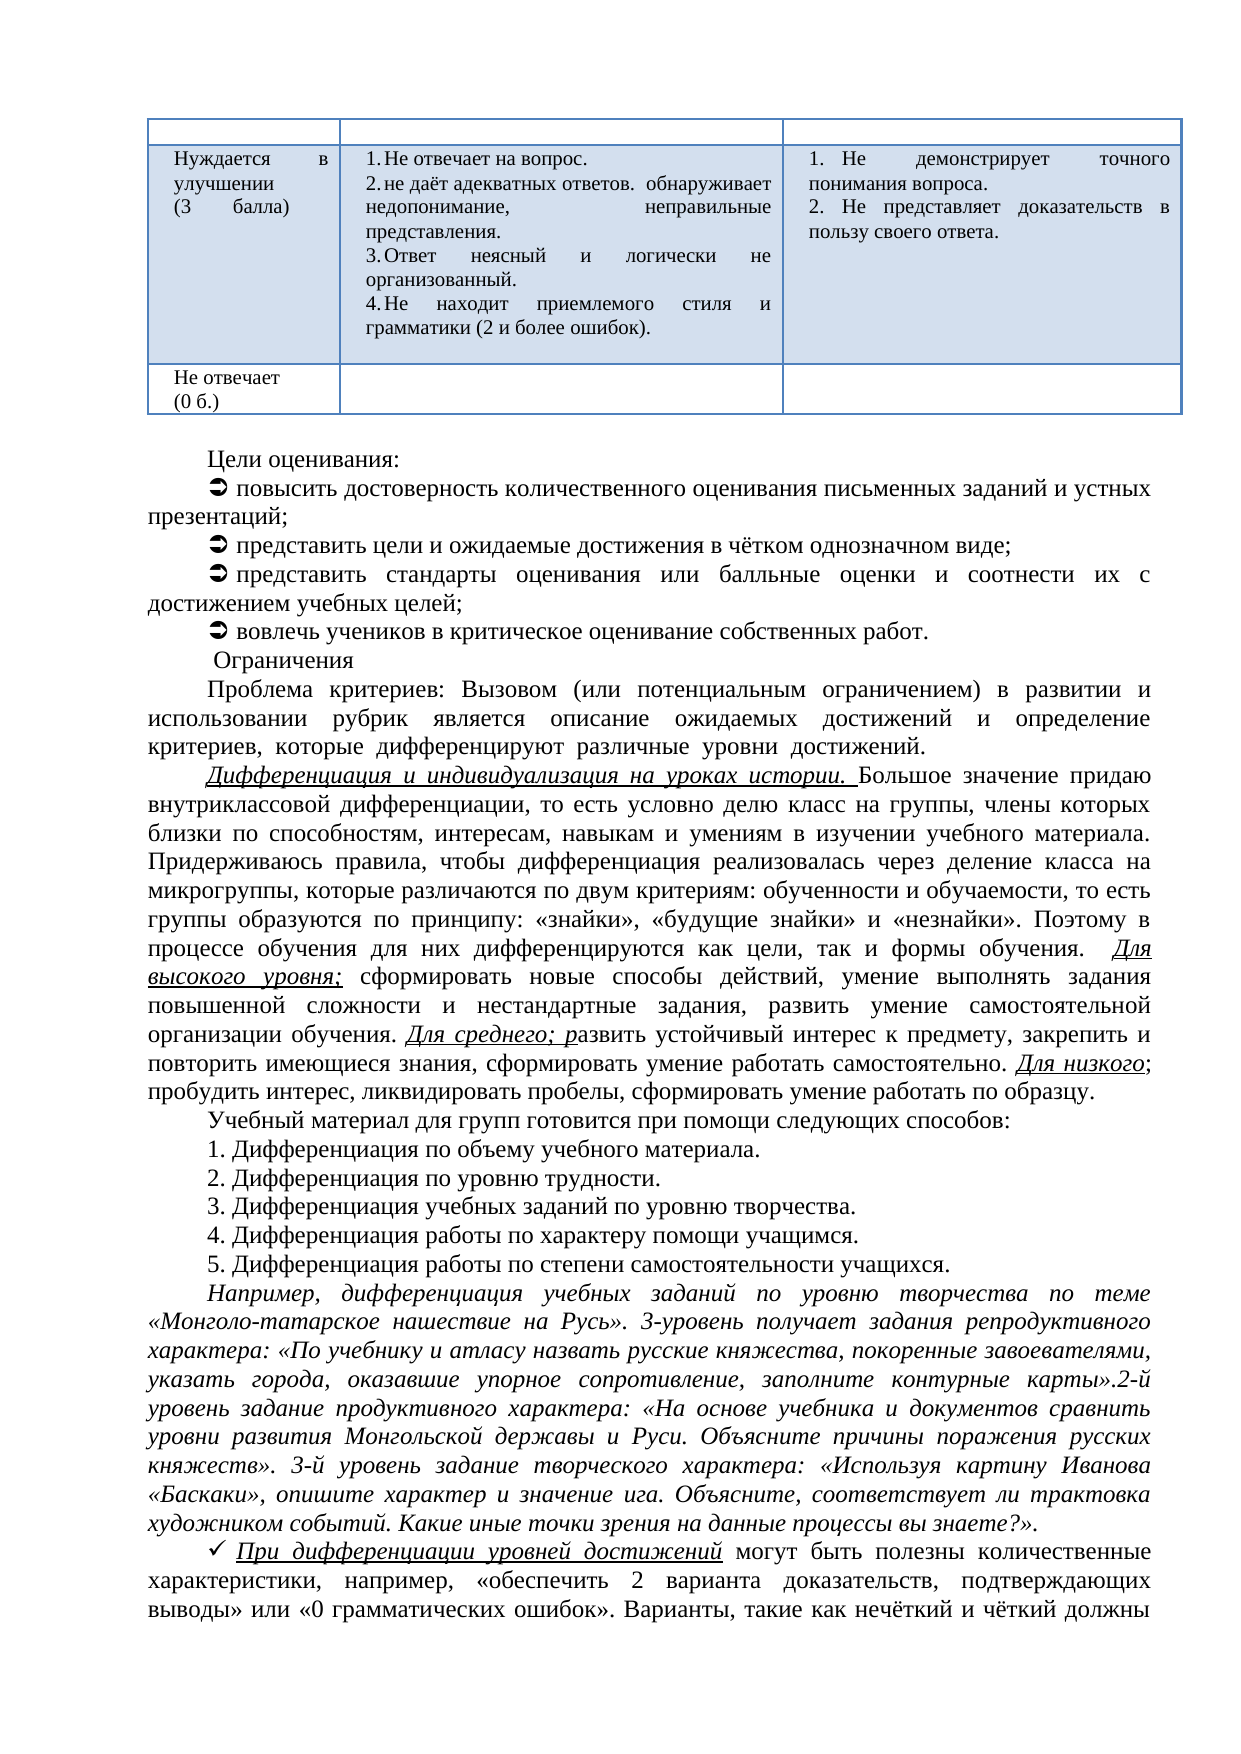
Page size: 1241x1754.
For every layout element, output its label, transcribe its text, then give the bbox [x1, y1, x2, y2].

table_cell Нуждается в улучшении балла) [149, 146, 339, 363]
table_cell [784, 365, 1180, 413]
table_cell Не отвечает на вопрос. не даёт адекватных ответов. обнаруживает недопонимание, неправильные представления. Ответ неясный и логически не организованный. Не находит приемлемого стиля и грамматики (2 и более ошибок). [341, 146, 782, 363]
text 3. Дифференциация учебных заданий по уровню творчества. [148, 1191, 1152, 1220]
table_cell Не демонстрирует точного понимания вопроса. Не представляет доказательств в пользу своего ответа. [784, 146, 1180, 363]
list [148, 1536, 1152, 1623]
list вовлечь учеников в критическое оценивание собственных работ. [148, 616, 1152, 645]
text Дифференциация и индивидуализация на уроках истории. Большое значение придаю внутриклассовой дифференциации, то есть условно делю класс на группы, члены которых близки по способностям, интересам, навыкам и умениям в изучении учебного материала. Придерживаюсь правила, чтобы дифференциация реализовалась через деление класса на микрогруппы, которые различаются по двум критериям: обученности и обучаемости, то есть группы образуются по принципу: «знайки», «будущие знайки» и «незнайки». Поэтому в процессе обучения для них дифференцируются как цели, так и формы обучения. Для высокого уровня; сформировать новые способы действий, умение выполнять задания повышенной сложности и нестандартные задания, развить умение самостоятельной организации обучения. Для среднего; развить устойчивый интерес к предмету, закрепить и повторить имеющиеся знания, сформировать умение работать самостоятельно. Для низкого; пробудить интерес, ликвидировать пробелы, сформировать умение работать по образцу. [148, 760, 1152, 1105]
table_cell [341, 120, 782, 144]
text Проблема критериев: Вызовом (или потенциальным ограничением) в развитии и использовании рубрик является описание ожидаемых достижений и определение критериев, которые дифференцируют различные уровни достижений. [148, 674, 1152, 760]
text Например, дифференциация учебных заданий по уровню творчества по теме «Монголо-татарское нашествие на Русь». 3-уровень получает задания репродуктивного характера: «По учебнику и атласу назвать русские княжества, покоренные завоевателями, указать города, оказавшие упорное сопротивление, заполните контурные карты».2-й уровень задание продуктивного характера: «На основе учебника и документов сравнить уровни развития Монгольской державы и Руси. Объясните причины поражения русских княжеств». 3-й уровень задание творческого характера: «Используя картину Иванова «Баскаки», опишите характер и значение ига. Объясните, соответствует ли трактовка художником событий. Какие иные точки зрения на данные процессы вы знаете?». [148, 1278, 1152, 1536]
table_cell Не отвечает (0 б.) [149, 365, 339, 413]
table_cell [784, 120, 1180, 144]
text 2. Дифференциация по уровню трудности. [148, 1163, 1152, 1191]
text 5. Дифференциация работы по степени самостоятельности учащихся. [148, 1249, 1152, 1278]
text 4. Дифференциация работы по характеру помощи учащимся. [148, 1220, 1152, 1249]
list представить стандарты оценивания или балльные оценки и соотнести их с достижением учебных целей; [148, 559, 1152, 616]
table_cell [149, 120, 339, 144]
text Учебный материал для групп готовится при помощи следующих способов: [148, 1105, 1152, 1134]
list представить цели и ожидаемые достижения в чётком однозначном виде; [148, 530, 1152, 559]
text Цели оценивания: [148, 444, 1152, 473]
list повысить достоверность количественного оценивания письменных заданий и устных презентаций; [148, 473, 1152, 530]
table_cell [341, 365, 782, 413]
text Ограничения [148, 645, 1152, 674]
text 1. Дифференциация по объему учебного материала. [148, 1134, 1152, 1163]
